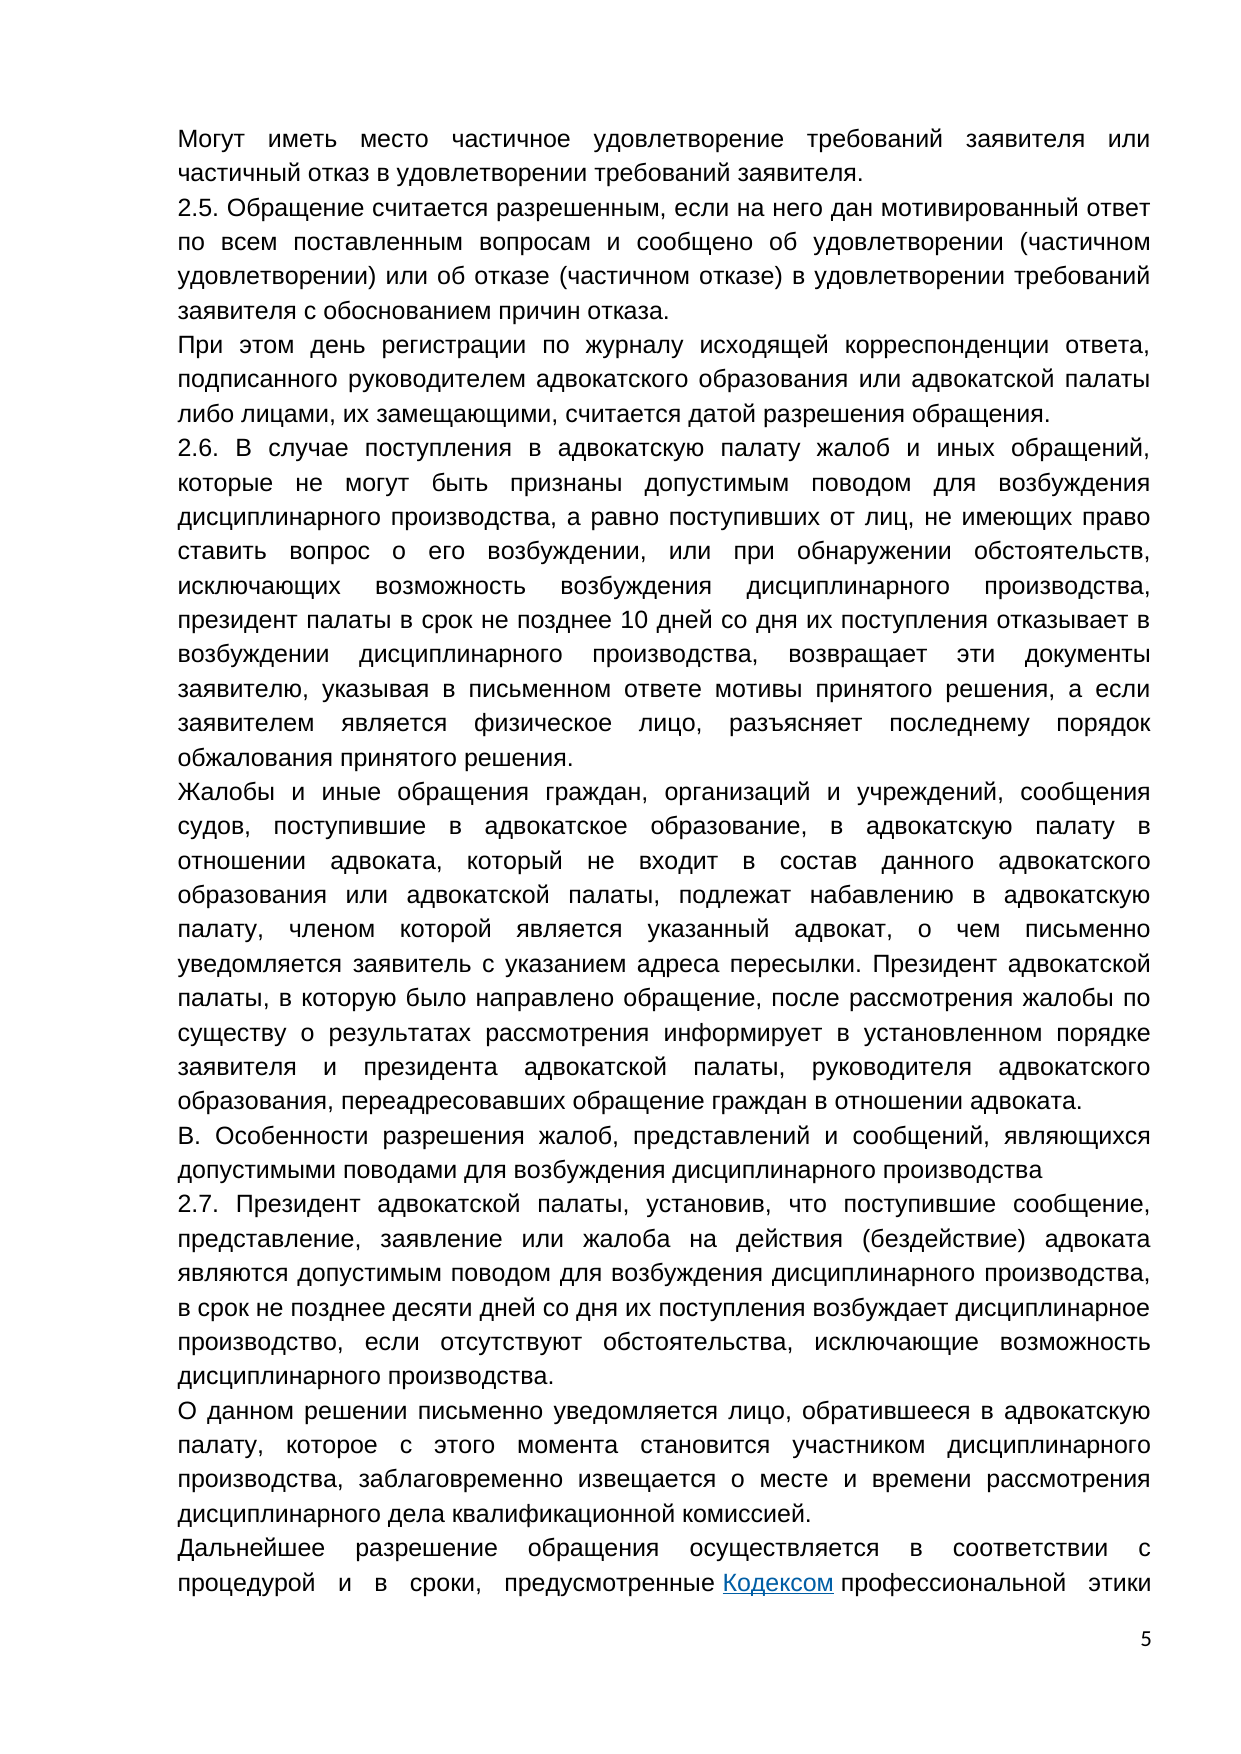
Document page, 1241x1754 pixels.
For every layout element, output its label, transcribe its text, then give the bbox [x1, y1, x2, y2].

text О данном решении письменно уведомляется лицо, обратившееся в адвокатскую палату, которое с этого момента становится участником дисциплинарного производства, заблаговременно извещается о месте и времени рассмотрения дисциплинарного дела квалификационной комиссией. [177, 1390, 1152, 1527]
text 2.7. Президент адвокатской палаты, установив, что поступившие сообщение, представление, заявление или жалоба на действия (бездействие) адвоката являются допустимым поводом для возбуждения дисциплинарного производства, в срок не позднее десяти дней со дня их поступления возбуждает дисциплинарное производство, если отсутствуют обстоятельства, исключающие возможность дисциплинарного производства. [177, 1184, 1152, 1390]
text Могут иметь место частичное удовлетворение требований заявителя или частичный отказ в удовлетворении требований заявителя. [177, 118, 1152, 187]
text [177, 1527, 1152, 1596]
text В. Особенности разрешения жалоб, представлений и сообщений, являющихся допустимыми поводами для возбуждения дисциплинарного производства [177, 1115, 1152, 1184]
text 2.5. Обращение считается разрешенным, если на него дан мотивированный ответ по всем поставленным вопросам и сообщено об удовлетворении (частичном удовлетворении) или об отказе (частичном отказе) в удовлетворении требований заявителя с обоснованием причин отказа. [177, 187, 1152, 324]
text При этом день регистрации по журналу исходящей корреспонденции ответа, подписанного руководителем адвокатского образования или адвокатской палаты либо лицами, их замещающими, считается датой разрешения обращения. [177, 324, 1152, 427]
text Жалобы и иные обращения граждан, организаций и учреждений, сообщения судов, поступившие в адвокатское образование, в адвокатскую палату в отношении адвоката, который не входит в состав данного адвокатского образования или адвокатской палаты, подлежат набавлению в адвокатскую палату, членом которой является указанный адвокат, о чем письменно уведомляется заявитель с указанием адреса пересылки. Президент адвокатской палаты, в которую было направлено обращение, после рассмотрения жалобы по существу о результатах рассмотрения информирует в установленном порядке заявителя и президента адвокатской палаты, руководителя адвокатского образования, переадресовавших обращение граждан в отношении адвоката. [177, 771, 1152, 1115]
text 2.6. В случае поступления в адвокатскую палату жалоб и иных обращений, которые не могут быть признаны допустимым поводом для возбуждения дисциплинарного производства, а равно поступивших от лиц, не имеющих право ставить вопрос о его возбуждении, или при обнаружении обстоятельств, исключающих возможность возбуждения дисциплинарного производства, президент палаты в срок не позднее 10 дней со дня их поступления отказывает в возбуждении дисциплинарного производства, возвращает эти документы заявителю, указывая в письменном ответе мотивы принятого решения, а если заявителем является физическое лицо, разъясняет последнему порядок обжалования принятого решения. [177, 427, 1152, 771]
